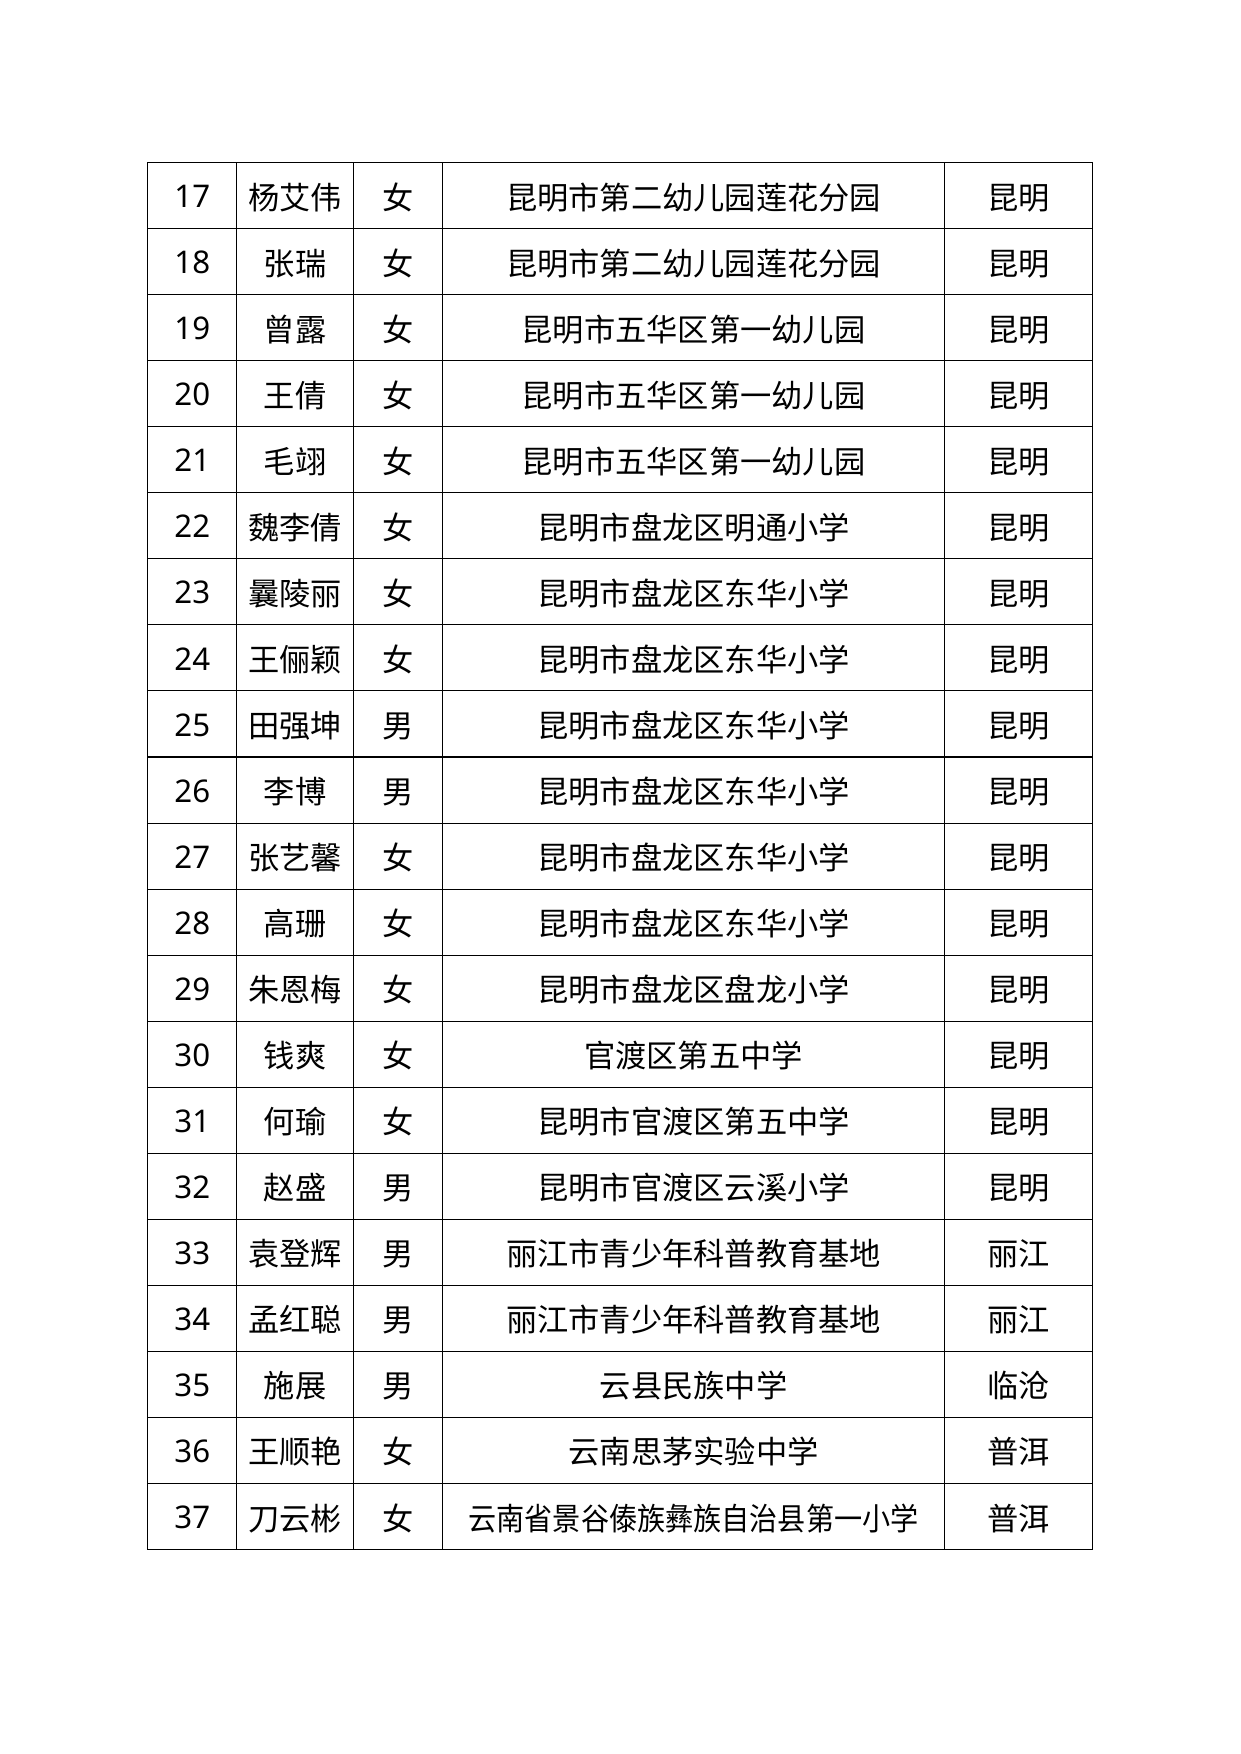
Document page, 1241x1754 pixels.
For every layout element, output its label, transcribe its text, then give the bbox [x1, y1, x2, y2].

table_cell 魏李倩 [237, 493, 353, 558]
table_cell 男 [354, 758, 442, 822]
table_cell 昆明 [945, 1022, 1092, 1087]
table_cell 丽江市青少年科普教育基地 [443, 1286, 944, 1351]
table_cell 昆明 [945, 295, 1092, 360]
table_cell 田强坤 [237, 691, 353, 756]
table_cell 昆明 [945, 229, 1092, 294]
table_cell 刀云彬 [237, 1484, 353, 1549]
table_cell 25 [148, 691, 236, 756]
table_cell 孟红聪 [237, 1286, 353, 1351]
table_cell 34 [148, 1286, 236, 1351]
table_cell 云南思茅实验中学 [443, 1418, 944, 1483]
table_cell 昆明 [945, 361, 1092, 426]
table_cell 王倩 [237, 361, 353, 426]
table_cell 朱恩梅 [237, 956, 353, 1021]
table_cell 昆明市盘龙区东华小学 [443, 758, 944, 822]
table_cell 何瑜 [237, 1088, 353, 1153]
table_cell 昆明 [945, 956, 1092, 1021]
table_cell 昆明 [945, 758, 1092, 822]
table_cell 昆明 [945, 1088, 1092, 1153]
table_cell 昆明市盘龙区盘龙小学 [443, 956, 944, 1021]
table_cell 昆明 [945, 427, 1092, 492]
table_cell 赵盛 [237, 1154, 353, 1219]
table_cell 28 [148, 890, 236, 954]
table_cell 曾露 [237, 295, 353, 360]
table_cell 33 [148, 1220, 236, 1285]
table_cell 昆明市官渡区云溪小学 [443, 1154, 944, 1219]
table_cell 昆明市官渡区第五中学 [443, 1088, 944, 1153]
table_cell 昆明市盘龙区东华小学 [443, 559, 944, 624]
table_cell 普洱 [945, 1418, 1092, 1483]
table_cell 30 [148, 1022, 236, 1087]
table_cell 昆明市盘龙区东华小学 [443, 890, 944, 954]
table_cell 36 [148, 1418, 236, 1483]
table_cell 王顺艳 [237, 1418, 353, 1483]
table_cell 女 [354, 295, 442, 360]
table_cell 男 [354, 1286, 442, 1351]
table_cell 35 [148, 1352, 236, 1417]
table_cell 女 [354, 361, 442, 426]
table_cell 女 [354, 824, 442, 888]
table_cell 临沧 [945, 1352, 1092, 1417]
table_cell 昆明 [945, 890, 1092, 954]
table_cell 女 [354, 229, 442, 294]
table_cell 昆明 [945, 824, 1092, 888]
table_cell 钱爽 [237, 1022, 353, 1087]
table_cell 云县民族中学 [443, 1352, 944, 1417]
table_cell 昆明 [945, 625, 1092, 690]
table_cell 女 [354, 956, 442, 1021]
table_cell 官渡区第五中学 [443, 1022, 944, 1087]
table_cell 施展 [237, 1352, 353, 1417]
table_cell 丽江 [945, 1286, 1092, 1351]
table_cell 24 [148, 625, 236, 690]
table_cell 昆明市五华区第一幼儿园 [443, 295, 944, 360]
table_cell 昆明市盘龙区东华小学 [443, 691, 944, 756]
table_cell 女 [354, 493, 442, 558]
table_cell 昆明 [945, 163, 1092, 228]
table_cell 云南省景谷傣族彝族自治县第一小学 [443, 1484, 944, 1549]
table_cell 李博 [237, 758, 353, 822]
table_cell 昆明 [945, 493, 1092, 558]
table_cell 丽江市青少年科普教育基地 [443, 1220, 944, 1285]
table_cell 曩陵丽 [237, 559, 353, 624]
table_cell 26 [148, 758, 236, 822]
table_cell 高珊 [237, 890, 353, 954]
table_cell 昆明 [945, 559, 1092, 624]
table_cell 昆明市第二幼儿园莲花分园 [443, 163, 944, 228]
table_cell 女 [354, 890, 442, 954]
table_cell 22 [148, 493, 236, 558]
table_cell 昆明市五华区第一幼儿园 [443, 427, 944, 492]
table_cell 昆明市盘龙区明通小学 [443, 493, 944, 558]
table_cell 女 [354, 1418, 442, 1483]
table_cell 普洱 [945, 1484, 1092, 1549]
table_cell 毛翊 [237, 427, 353, 492]
table_cell 女 [354, 427, 442, 492]
table_cell 男 [354, 1352, 442, 1417]
table_cell 男 [354, 1154, 442, 1219]
table_cell 18 [148, 229, 236, 294]
table_cell 女 [354, 1088, 442, 1153]
table_cell 21 [148, 427, 236, 492]
table_cell 男 [354, 691, 442, 756]
table_cell 女 [354, 559, 442, 624]
table_cell 27 [148, 824, 236, 888]
table_cell 张艺馨 [237, 824, 353, 888]
table_cell 张瑞 [237, 229, 353, 294]
table_cell 王俪颖 [237, 625, 353, 690]
table_cell 女 [354, 163, 442, 228]
table_cell 丽江 [945, 1220, 1092, 1285]
table_cell 昆明 [945, 1154, 1092, 1219]
table_cell 杨艾伟 [237, 163, 353, 228]
table_cell 19 [148, 295, 236, 360]
table_cell 男 [354, 1220, 442, 1285]
table_cell 20 [148, 361, 236, 426]
table_cell 37 [148, 1484, 236, 1549]
table_cell 17 [148, 163, 236, 228]
table_cell 袁登辉 [237, 1220, 353, 1285]
table_cell 女 [354, 625, 442, 690]
table_cell 31 [148, 1088, 236, 1153]
table_cell 昆明市五华区第一幼儿园 [443, 361, 944, 426]
table_cell 昆明市盘龙区东华小学 [443, 625, 944, 690]
table_cell 女 [354, 1022, 442, 1087]
table_cell 29 [148, 956, 236, 1021]
table_cell 昆明市盘龙区东华小学 [443, 824, 944, 888]
table_cell 昆明 [945, 691, 1092, 756]
table_cell 昆明市第二幼儿园莲花分园 [443, 229, 944, 294]
table_cell 32 [148, 1154, 236, 1219]
table_cell 23 [148, 559, 236, 624]
table_cell 女 [354, 1484, 442, 1549]
